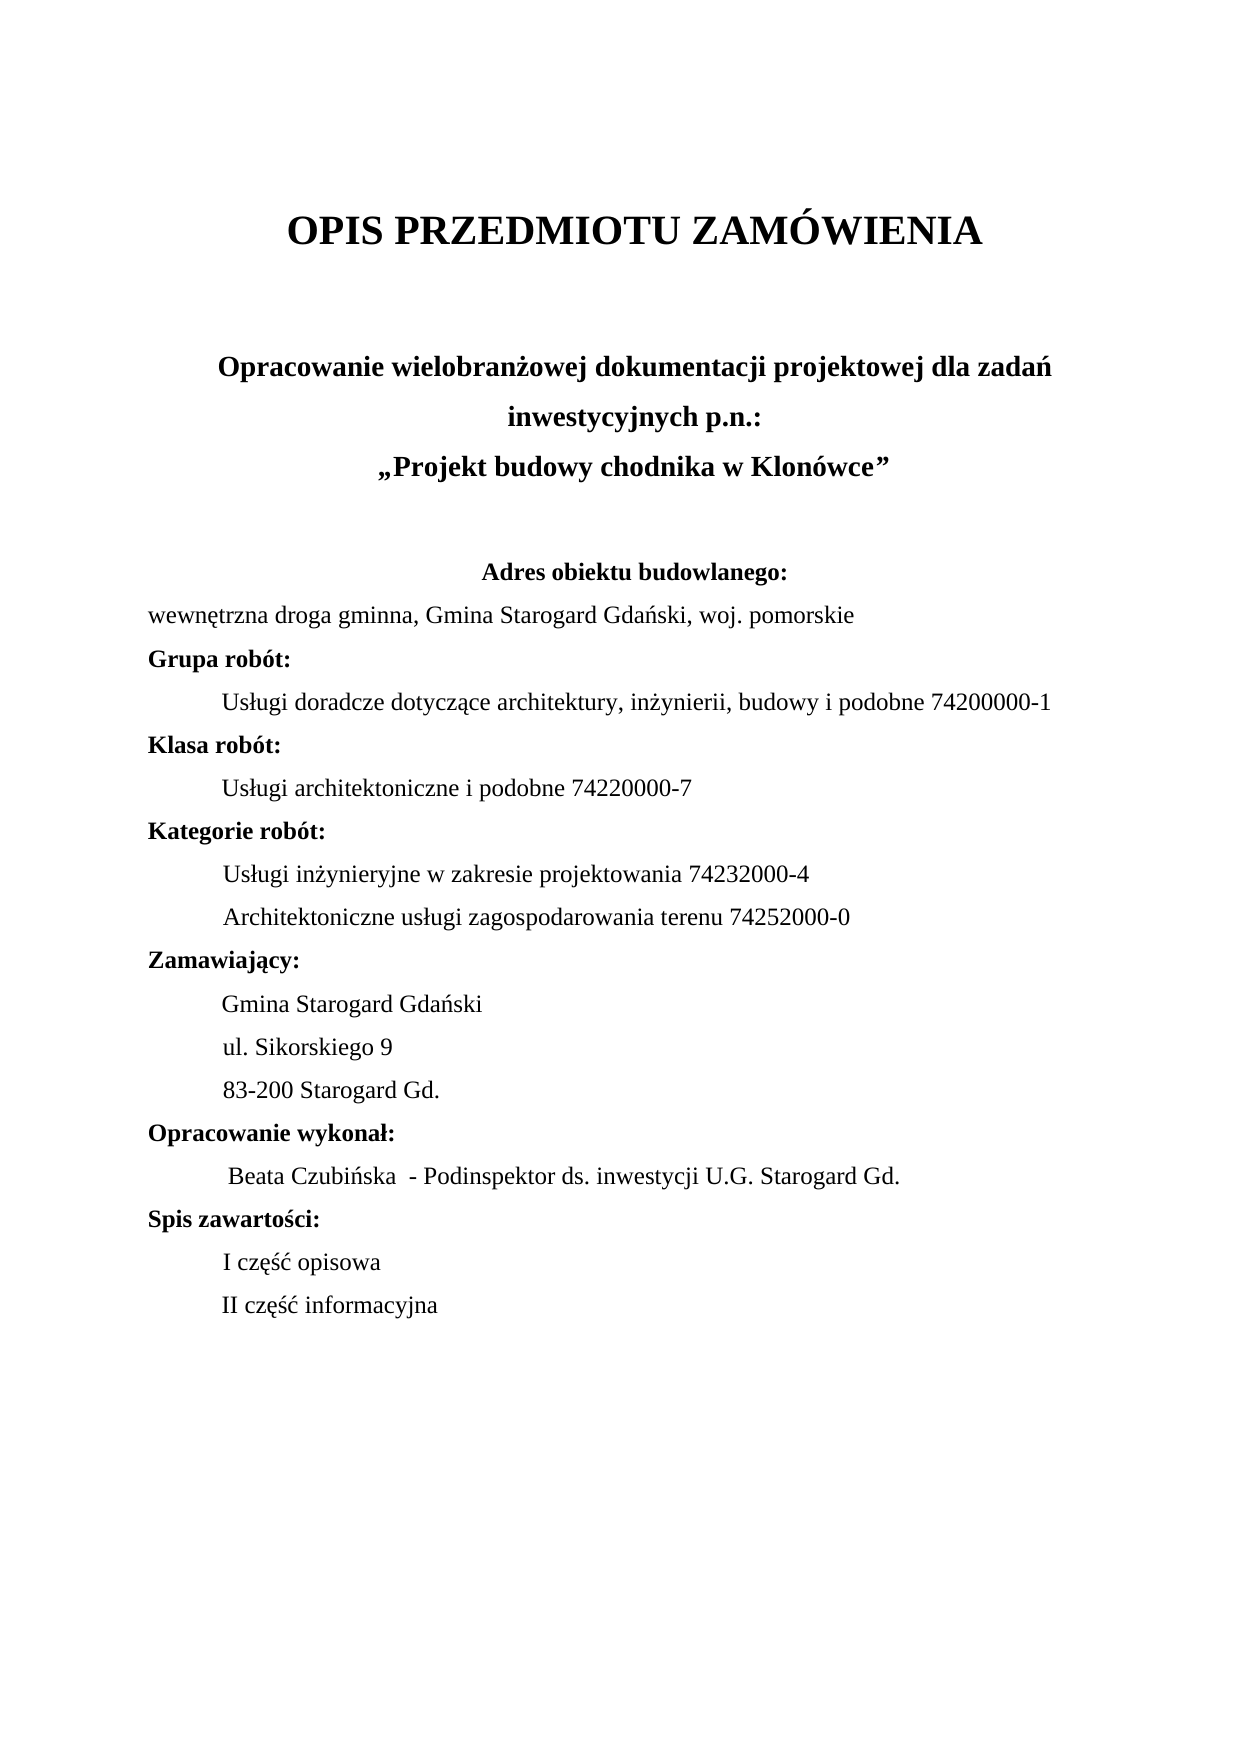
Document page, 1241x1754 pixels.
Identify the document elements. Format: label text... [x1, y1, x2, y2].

text „Projekt budowy chodnika w Klonówce” [148, 449, 1122, 483]
text Kategorie robót: [148, 816, 1122, 845]
text Opracowanie wielobranżowej dokumentacji projektowej dla zadań inwestycyjnych p.n.: [148, 349, 1122, 433]
text Spis zawartości: [148, 1204, 1122, 1233]
text Beata Czubińska - Podinspektor ds. inwestycji U.G. Starogard Gd. [148, 1161, 1122, 1190]
text Gmina Starogard Gdański [148, 989, 1122, 1017]
text OPIS PRZEDMIOTU ZAMÓWIENIA [148, 205, 1122, 253]
text Architektoniczne usługi zagospodarowania terenu 74252000-0 [148, 902, 1122, 931]
text Grupa robót: [148, 644, 1122, 672]
text 83-200 Starogard Gd. [148, 1075, 1122, 1104]
text ul. Sikorskiego 9 [148, 1032, 1122, 1061]
text Usługi doradcze dotyczące architektury, inżynierii, budowy i podobne 74200000-1 [148, 687, 1122, 716]
text Usługi inżynieryjne w zakresie projektowania 74232000-4 [148, 859, 1122, 888]
text I część opisowa [148, 1247, 1122, 1276]
text wewnętrzna droga gminna, Gmina Starogard Gdański, woj. pomorskie [413, 601, 1122, 629]
text Adres obiektu budowlanego: [148, 557, 1122, 586]
text Opracowanie wykonał: [148, 1118, 1122, 1147]
text Usługi architektoniczne i podobne 74220000-7 [148, 773, 1122, 802]
text Zamawiający: [148, 946, 1122, 974]
text Klasa robót: [148, 730, 1122, 759]
text II część informacyjna [148, 1291, 1122, 1319]
